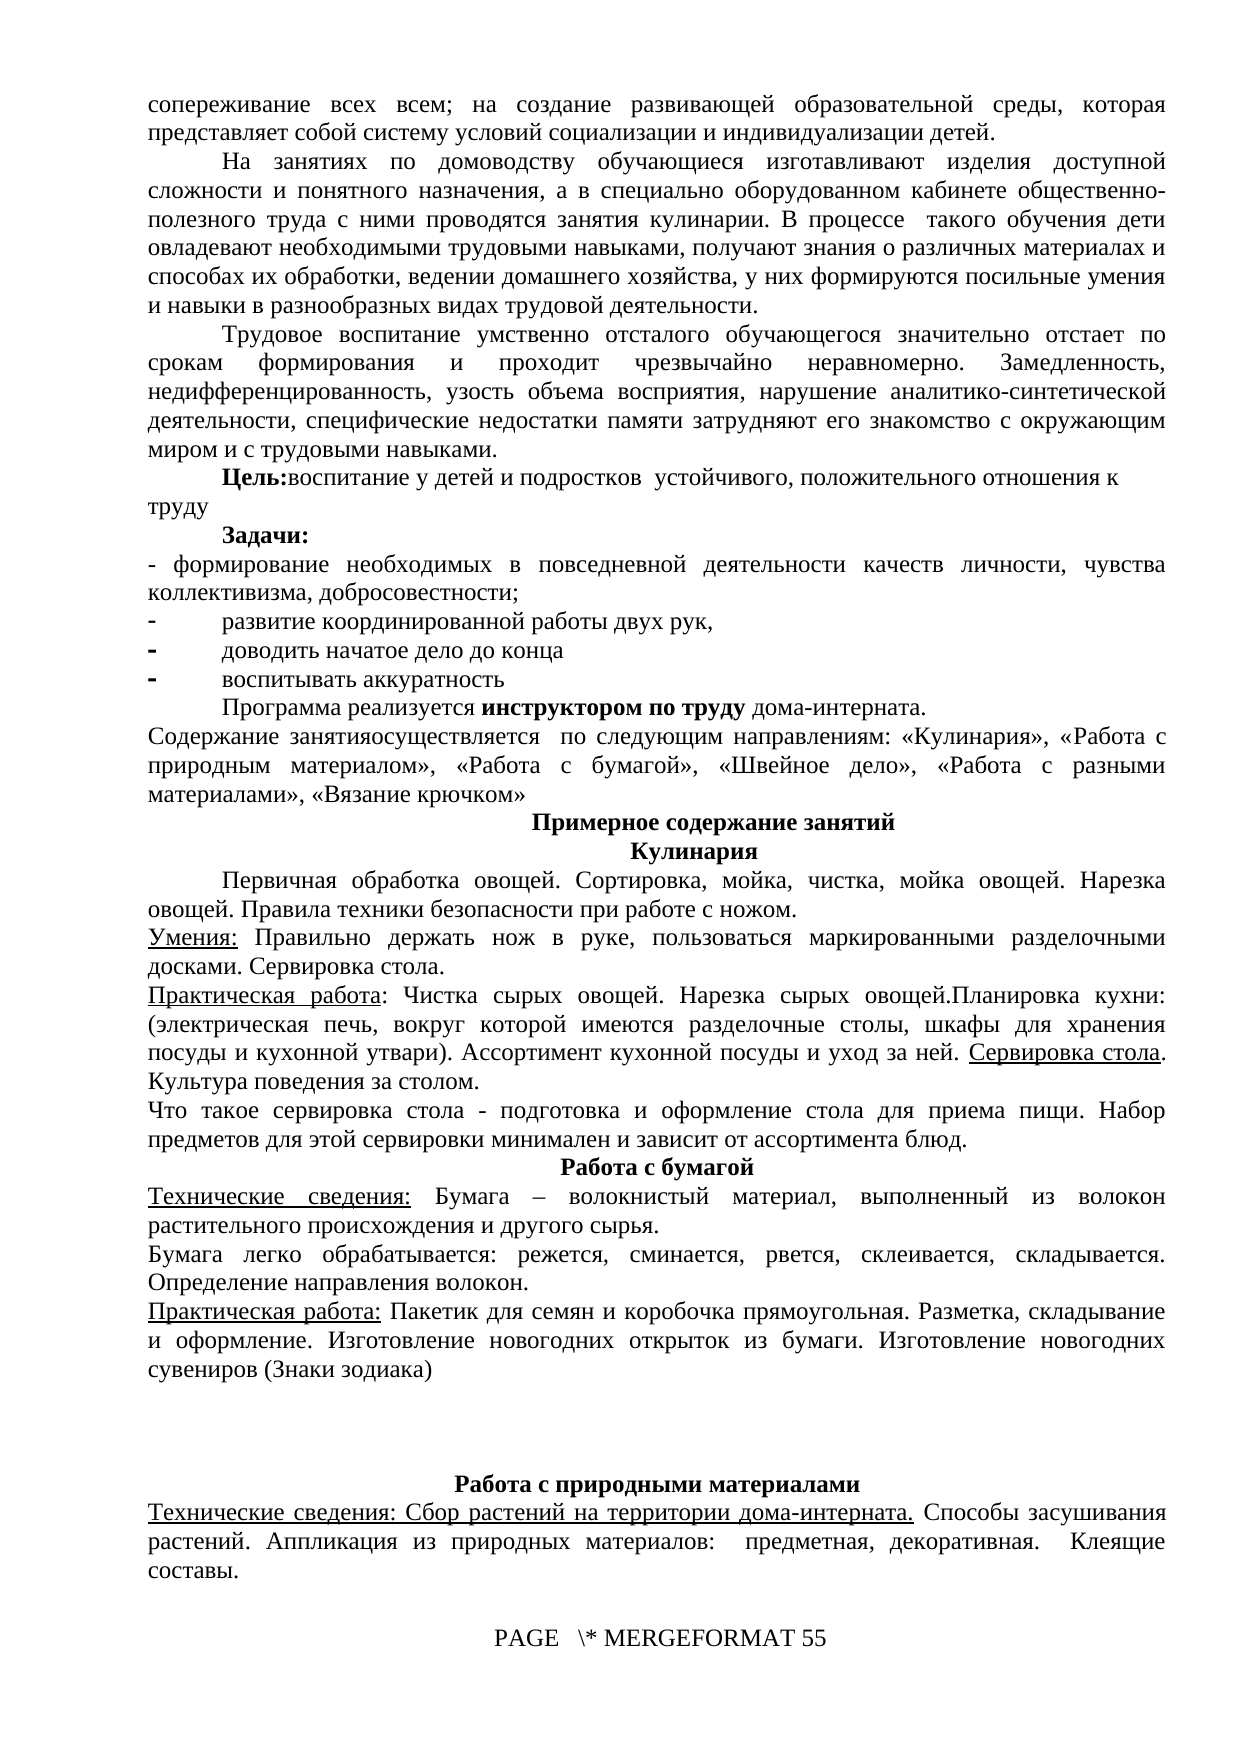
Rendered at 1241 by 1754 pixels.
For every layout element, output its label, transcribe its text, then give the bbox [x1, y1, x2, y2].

list воспитывать аккуратность [148, 664, 1167, 692]
text Программа реализуется инструктором по труду дома-интерната. [222, 692, 1167, 721]
text Кулинария [148, 836, 1167, 865]
subtitle Цель:воспитание у детей и подростков устойчивого, положительного отношения к труду [148, 462, 1167, 520]
text На занятиях по домоводству обучающиеся изготавливают изделия доступной сложности и понятного назначения, а в специально оборудованном кабинете общественно-полезного труда с ними проводятся занятия кулинарии. В процессе такого обучения дети овладевают необходимыми трудовыми навыками, получают знания о различных материалах и способах их обработки, ведении домашнего хозяйства, у них формируются посильные умения и навыки в разнообразных видах трудовой деятельности. [148, 146, 1167, 319]
text Практическая работа: Чистка сырых овощей. Нарезка сырых овощей.Планировка кухни: (электрическая печь, вокруг которой имеются разделочные столы, шкафы для хранения посуды и кухонной утвари). Ассортимент кухонной посуды и уход за ней. Сервировка стола. Культура поведения за столом. [148, 980, 1167, 1095]
text Работа с бумагой [148, 1152, 1167, 1181]
text Технические сведения: Бумага – волокнистый материал, выполненный из волокон растительного происхождения и другого сырья. [148, 1181, 1167, 1239]
subtitle Трудовое воспитание умственно отсталого обучающегося значительно отстает по срокам формирования и проходит чрезвычайно неравномерно. Замедленность, недифференцированность, узость объема восприятия, нарушение аналитико-синтетической деятельности, специфические недостатки памяти затрудняют его знакомство с окружающим миром и с трудовыми навыками. [148, 319, 1167, 462]
text Первичная обработка овощей. Сортировка, мойка, чистка, мойка овощей. Нарезка овощей. Правила техники безопасности при работе с ножом. [148, 865, 1167, 922]
text Технические сведения: Сбор растений на территории дома-интерната. Способы засушивания растений. Аппликация из природных материалов: предметная, декоративная. Клеящие составы. [148, 1497, 1167, 1584]
text Практическая работа: Пакетик для семян и коробочка прямоугольная. Разметка, складывание и оформление. Изготовление новогодних открыток из бумаги. Изготовление новогодних сувениров (Знаки зодиака) [148, 1296, 1167, 1382]
list доводить начатое дело до конца [148, 635, 1167, 664]
text Задачи: [148, 520, 1167, 549]
text Работа с природными материалами [148, 1469, 1167, 1497]
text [148, 89, 1167, 146]
text Бумага легко обрабатывается: режется, сминается, рвется, склеивается, складывается. Определение направления волокон. [148, 1239, 1167, 1296]
text Что такое сервировка стола - подготовка и оформление стола для приема пищи. Набор предметов для этой сервировки минимален и зависит от ассортимента блюд. [148, 1095, 1167, 1152]
list Примерное содержание занятий [260, 807, 1167, 836]
text Умения: Правильно держать нож в руке, пользоваться маркированными разделочными досками. Сервировка стола. [148, 922, 1167, 980]
text Содержание занятияосуществляется по следующим направлениям: «Кулинария», «Работа с природным материалом», «Работа с бумагой», «Швейное дело», «Работа с разными материалами», «Вязание крючком» [148, 721, 1167, 807]
list развитие координированной работы двух рук, [148, 606, 1167, 635]
text - формирование необходимых в повседневной деятельности качеств личности, чувства коллективизма, добросовестности; [148, 549, 1167, 606]
